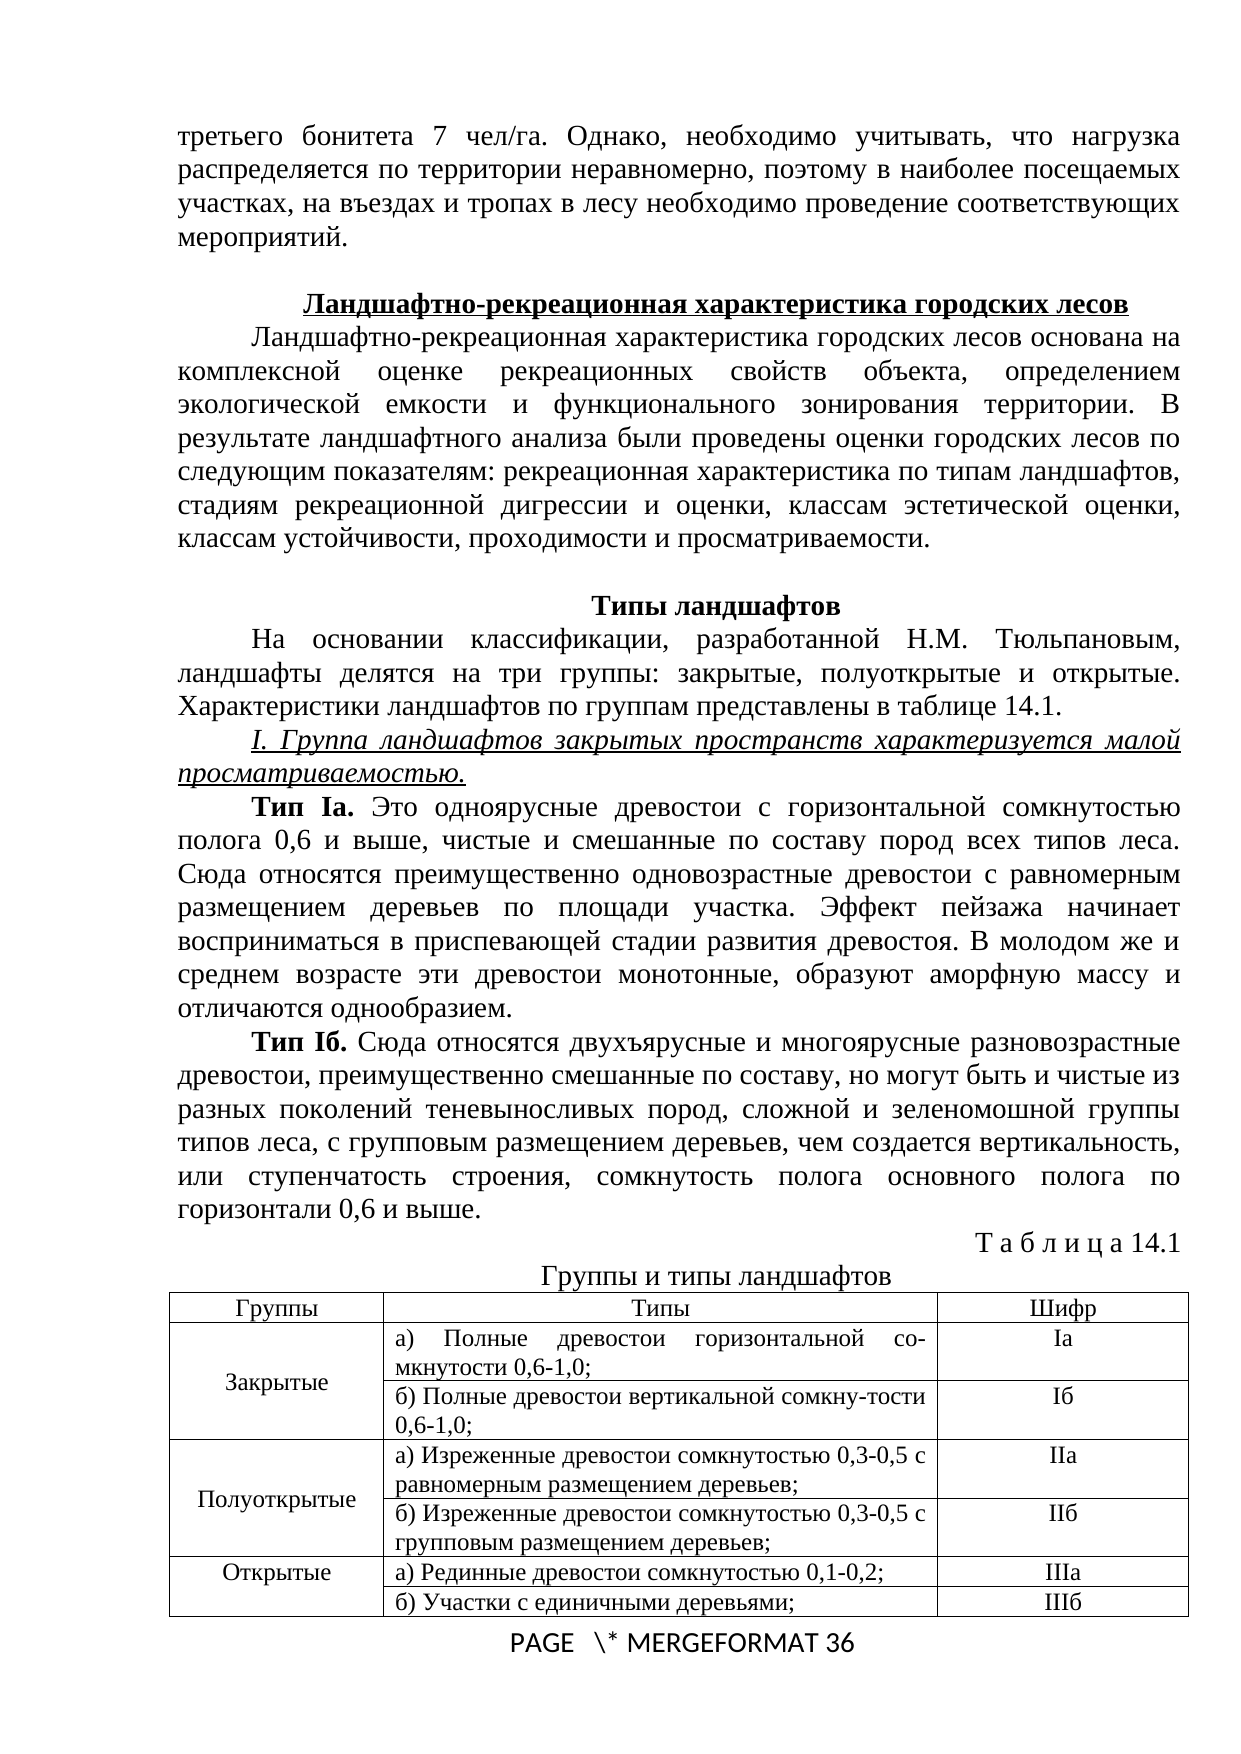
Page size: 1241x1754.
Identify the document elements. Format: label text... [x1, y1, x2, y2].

table_cell а) Полные древостои горизонтальной со-мкнутости 0,6-1,0; [384, 1323, 937, 1380]
table_cell б) Полные древостои вертикальной сомкну-тости 0,6-1,0; [384, 1381, 937, 1439]
table_cell IIIб [938, 1587, 1188, 1616]
table_cell Iб [938, 1381, 1188, 1439]
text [177, 118, 1181, 252]
text Тип Iа. Это одноярусные древостои с горизонтальной сомкнутостью полога 0,6 и выше, чистые и смешанные по составу пород всех типов леса. Сюда относятся преимущественно одновозрастные древостои с равномерным размещением деревьев по площади участка. Эффект пейзажа начинает восприниматься в приспевающей стадии развития древостоя. В молодом же и среднем возрасте эти древостои монотонные, образуют аморфную массу и отличаются однообразием. [177, 789, 1181, 1024]
table_cell а) Рединные древостои сомкнутостью 0,1-0,2; [384, 1557, 937, 1586]
text I. Группа ландшафтов закрытых пространств характеризуется малой просматриваемостью. [177, 722, 1181, 789]
text На основании классификации, разработанной Н.М. Тюльпановым, ландшафты делятся на три группы: закрытые, полуоткрытые и открытые. Характеристики ландшафтов по группам представлены в таблице 14.1. [177, 621, 1181, 722]
text Типы ландшафтов [177, 588, 1181, 621]
table_cell Iа [938, 1323, 1188, 1380]
text Тип Iб. Сюда относятся двухъярусные и многоярусные разновозрастные древостои, преимущественно смешанные по составу, но могут быть и чистые из разных поколений теневыносливых пород, сложной и зеленомошной группы типов леса, с групповым размещением деревьев, чем создается вертикальность, или ступенчатость строения, сомкнутость полога основного полога по горизонтали 0,6 и выше. [177, 1024, 1181, 1225]
table_cell Закрытые [170, 1323, 383, 1439]
table_cell Полуоткрытые [170, 1440, 383, 1556]
table_cell Открытые [170, 1557, 383, 1616]
table_header Группы [170, 1293, 383, 1322]
text Ландшафтно-рекреационная характеристика городских лесов основана на комплексной оценке рекреационных свойств объекта, определением экологической емкости и функционального зонирования территории. В результате ландшафтного анализа были проведены оценки городских лесов по следующим показателям: рекреационная характеристика по типам ландшафтов, стадиям рекреационной дигрессии и оценки, классам эстетической оценки, классам устойчивости, проходимости и просматриваемости. [177, 319, 1181, 554]
text Т а б л и ц а 14.1 [177, 1225, 1181, 1258]
table_cell IIа [938, 1440, 1188, 1497]
table_cell IIб [938, 1499, 1188, 1556]
table_cell б) Изреженные древостои сомкнутостью 0,3-0,5 с групповым размещением деревьев; [384, 1499, 937, 1556]
table_cell а) Изреженные древостои сомкнутостью 0,3-0,5 с равномерным размещением деревьев; [384, 1440, 937, 1497]
text Ландшафтно-рекреационная характеристика городских лесов [177, 286, 1181, 319]
text Группы и типы ландшафтов [177, 1258, 1181, 1292]
table_cell IIIа [938, 1557, 1188, 1586]
table_header Шифр [938, 1293, 1188, 1322]
table_cell б) Участки с единичными деревьями; [384, 1587, 937, 1616]
table_header Типы [384, 1293, 937, 1322]
